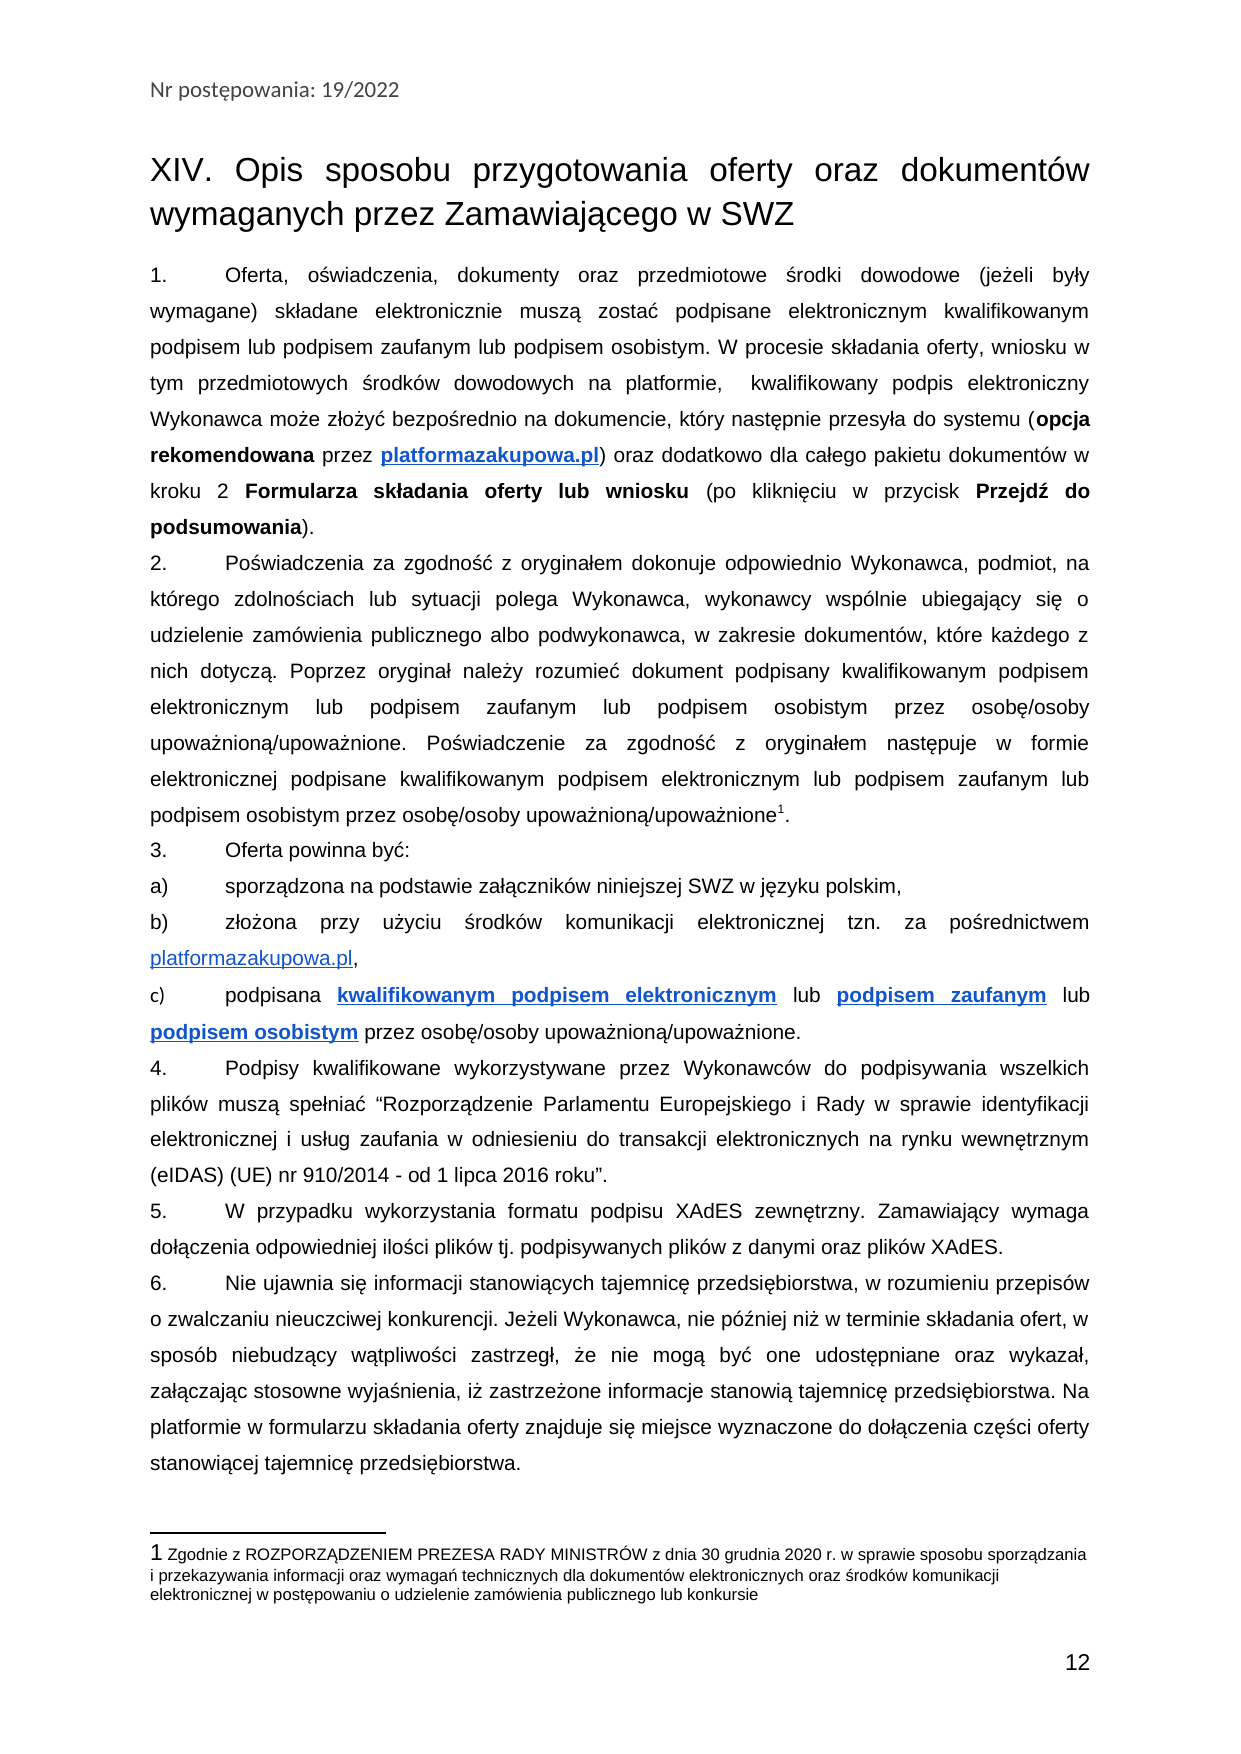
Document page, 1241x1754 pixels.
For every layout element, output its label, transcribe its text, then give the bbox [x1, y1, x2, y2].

list podpisana kwalifikowanym podpisem elektronicznym lub podpisem zaufanym lub podpisem osobistym przez osobę/osoby upoważnioną/upoważnione. [150, 982, 1090, 1043]
list złożona przy użyciu środków komunikacji elektronicznej tzn. za pośrednictwem platformazakupowa.pl, [150, 910, 1090, 970]
subtitle Poświadczenia za zgodność z oryginałem dokonuje odpowiednio Wykonawca, podmiot, na którego zdolnościach lub sytuacji polega Wykonawca, wykonawcy wspólnie ubiegający się o udzielenie zamówienia publicznego albo podwykonawca, w zakresie dokumentów, które każdego z nich dotyczą. Poprzez oryginał należy rozumieć dokument podpisany kwalifikowanym podpisem elektronicznym lub podpisem zaufanym lub podpisem osobistym przez osobę/osoby upoważnioną/upoważnione. Poświadczenie za zgodność z oryginałem następuje w formie elektronicznej podpisane kwalifikowanym podpisem elektronicznym lub podpisem zaufanym lub podpisem osobistym przez osobę/osoby upoważnioną/upoważnione. [150, 551, 1090, 826]
subtitle XIV. Opis sposobu przygotowania oferty oraz dokumentów wymaganych przez Zamawiającego w SWZ [150, 150, 1090, 233]
list sporządzona na podstawie załączników niniejszej SWZ w języku polskim, [150, 874, 1090, 898]
list Oferta, oświadczenia, dokumenty oraz przedmiotowe środki dowodowe (jeżeli były wymagane) składane elektronicznie muszą zostać podpisane elektronicznym kwalifikowanym podpisem lub podpisem zaufanym lub podpisem osobistym. W procesie składania oferty, wniosku w tym przedmiotowych środków dowodowych na platformie, kwalifikowany podpis elektroniczny Wykonawca może złożyć bezpośrednio na dokumencie, który następnie przesyła do systemu (opcja rekomendowana przez platformazakupowa.pl) oraz dodatkowo dla całego pakietu dokumentów w kroku 2 Formularza składania oferty lub wniosku (po kliknięciu w przycisk Przejdź do podsumowania). [150, 263, 1090, 539]
list Oferta powinna być: [150, 838, 1090, 862]
list W przypadku wykorzystania formatu podpisu XAdES zewnętrzny. Zamawiający wymaga dołączenia odpowiedniej ilości plików tj. podpisywanych plików z danymi oraz plików XAdES. [150, 1199, 1090, 1259]
list Podpisy kwalifikowane wykorzystywane przez Wykonawców do podpisywania wszelkich plików muszą spełniać “Rozporządzenie Parlamentu Europejskiego i Rady w sprawie identyfikacji elektronicznej i usług zaufania w odniesieniu do transakcji elektronicznych na rynku wewnętrznym (eIDAS) (UE) nr 910/2014 - od 1 lipca 2016 roku”. [150, 1055, 1090, 1187]
list Nie ujawnia się informacji stanowiących tajemnicę przedsiębiorstwa, w rozumieniu przepisów o zwalczaniu nieuczciwej konkurencji. Jeżeli Wykonawca, nie później niż w terminie składania ofert, w sposób niebudzący wątpliwości zastrzegł, że nie mogą być one udostępniane oraz wykazał, załączając stosowne wyjaśnienia, iż zastrzeżone informacje stanowią tajemnicę przedsiębiorstwa. Na platformie w formularzu składania oferty znajduje się miejsce wyznaczone do dołączenia części oferty stanowiącej tajemnicę przedsiębiorstwa. [150, 1271, 1090, 1475]
